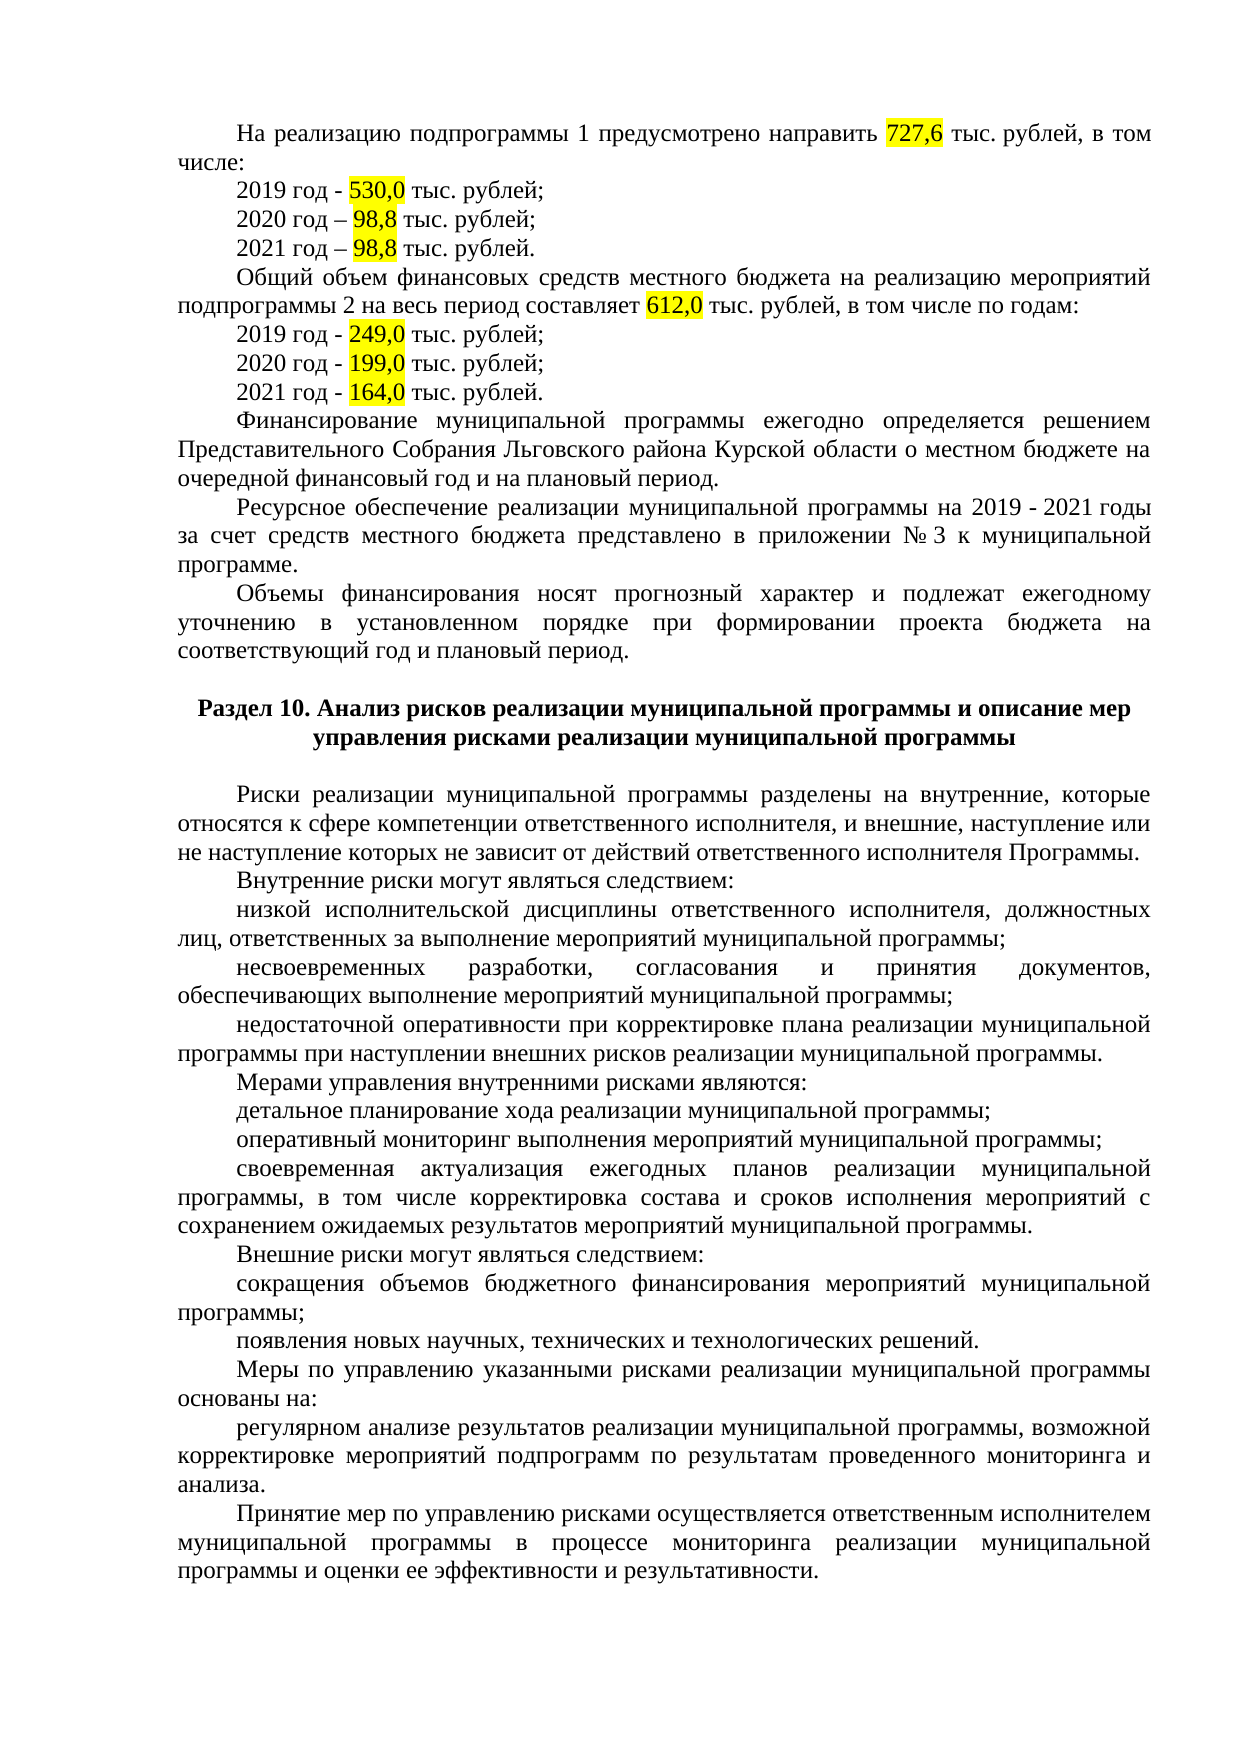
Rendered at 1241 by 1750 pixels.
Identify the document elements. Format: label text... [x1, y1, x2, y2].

text Общий объем финансовых средств местного бюджета на реализацию мероприятий подпрограммы 2 на весь период составляет 612,0 тыс. рублей, в том числе по годам: [177, 262, 1152, 319]
text детальное планирование хода реализации муниципальной программы; [177, 1096, 1152, 1124]
text 2020 год – 98,8 тыс. рублей; [177, 204, 353, 233]
text На реализацию подпрограммы 1 предусмотрено направить 727,6 тыс. рублей, в том числе: [177, 118, 1152, 176]
text 2021 год – 98,8 тыс. рублей. [397, 233, 1152, 262]
text Внешние риски могут являться следствием: [177, 1239, 1152, 1268]
text Объемы финансирования носят прогнозный характер и подлежат ежегодному уточнению в установленном порядке при формировании проекта бюджета на соответствующий год и плановый период. [177, 578, 1152, 664]
text Меры по управлению указанными рисками реализации муниципальной программы основаны на: [177, 1354, 1152, 1412]
subtitle Раздел 10. Анализ рисков реализации муниципальной программы и описание мер управления рисками реализации муниципальной программы [177, 693, 1152, 751]
text 2021 год - 164,0 тыс. рублей. [177, 377, 349, 406]
text 2019 год - 530,0 тыс. рублей; [405, 176, 1152, 204]
text 2019 год - 530,0 тыс. рублей; [177, 176, 349, 204]
text Мерами управления внутренними рисками являются: [177, 1067, 1152, 1096]
text 2020 год – 98,8 тыс. рублей; [397, 204, 1152, 233]
text 2020 год - 199,0 тыс. рублей; [405, 348, 1152, 377]
text несвоевременных разработки, согласования и принятия документов, обеспечивающих выполнение мероприятий муниципальной программы; [177, 952, 1152, 1009]
text 2020 год - 199,0 тыс. рублей; [177, 348, 349, 377]
text недостаточной оперативности при корректировке плана реализации муниципальной программы при наступлении внешних рисков реализации муниципальной программы. [177, 1009, 1152, 1067]
text 2019 год - 249,0 тыс. рублей; [177, 319, 349, 348]
text 2019 год - 249,0 тыс. рублей; [405, 319, 1152, 348]
text 2021 год - 164,0 тыс. рублей. [405, 377, 1152, 406]
text Принятие мер по управлению рисками осуществляется ответственным исполнителем муниципальной программы в процессе мониторинга реализации муниципальной программы и оценки ее эффективности и результативности. [177, 1498, 1152, 1584]
text низкой исполнительской дисциплины ответственного исполнителя, должностных лиц, ответственных за выполнение мероприятий муниципальной программы; [177, 894, 1152, 952]
text регулярном анализе результатов реализации муниципальной программы, возможной корректировке мероприятий подпрограмм по результатам проведенного мониторинга и анализа. [177, 1412, 1152, 1498]
text Риски реализации муниципальной программы разделены на внутренние, которые относятся к сфере компетенции ответственного исполнителя, и внешние, наступление или не наступление которых не зависит от действий ответственного исполнителя Программы. [177, 779, 1152, 866]
text Финансирование муниципальной программы ежегодно определяется решением Представительного Собрания Льговского района Курской области о местном бюджете на очередной финансовый год и на плановый период. [177, 406, 1152, 492]
text сокращения объемов бюджетного финансирования мероприятий муниципальной программы; [177, 1268, 1152, 1326]
text 2021 год – 98,8 тыс. рублей. [177, 233, 353, 262]
text Ресурсное обеспечение реализации муниципальной программы на 2019 - 2021 годы за счет средств местного бюджета представлено в приложении № 3 к муниципальной программе. [177, 492, 1152, 578]
text оперативный мониторинг выполнения мероприятий муниципальной программы; [177, 1124, 1152, 1153]
text появления новых научных, технических и технологических решений. [177, 1326, 1152, 1354]
text своевременная актуализация ежегодных планов реализации муниципальной программы, в том числе корректировка состава и сроков исполнения мероприятий с сохранением ожидаемых результатов мероприятий муниципальной программы. [177, 1153, 1152, 1239]
text Внутренние риски могут являться следствием: [177, 866, 1152, 894]
